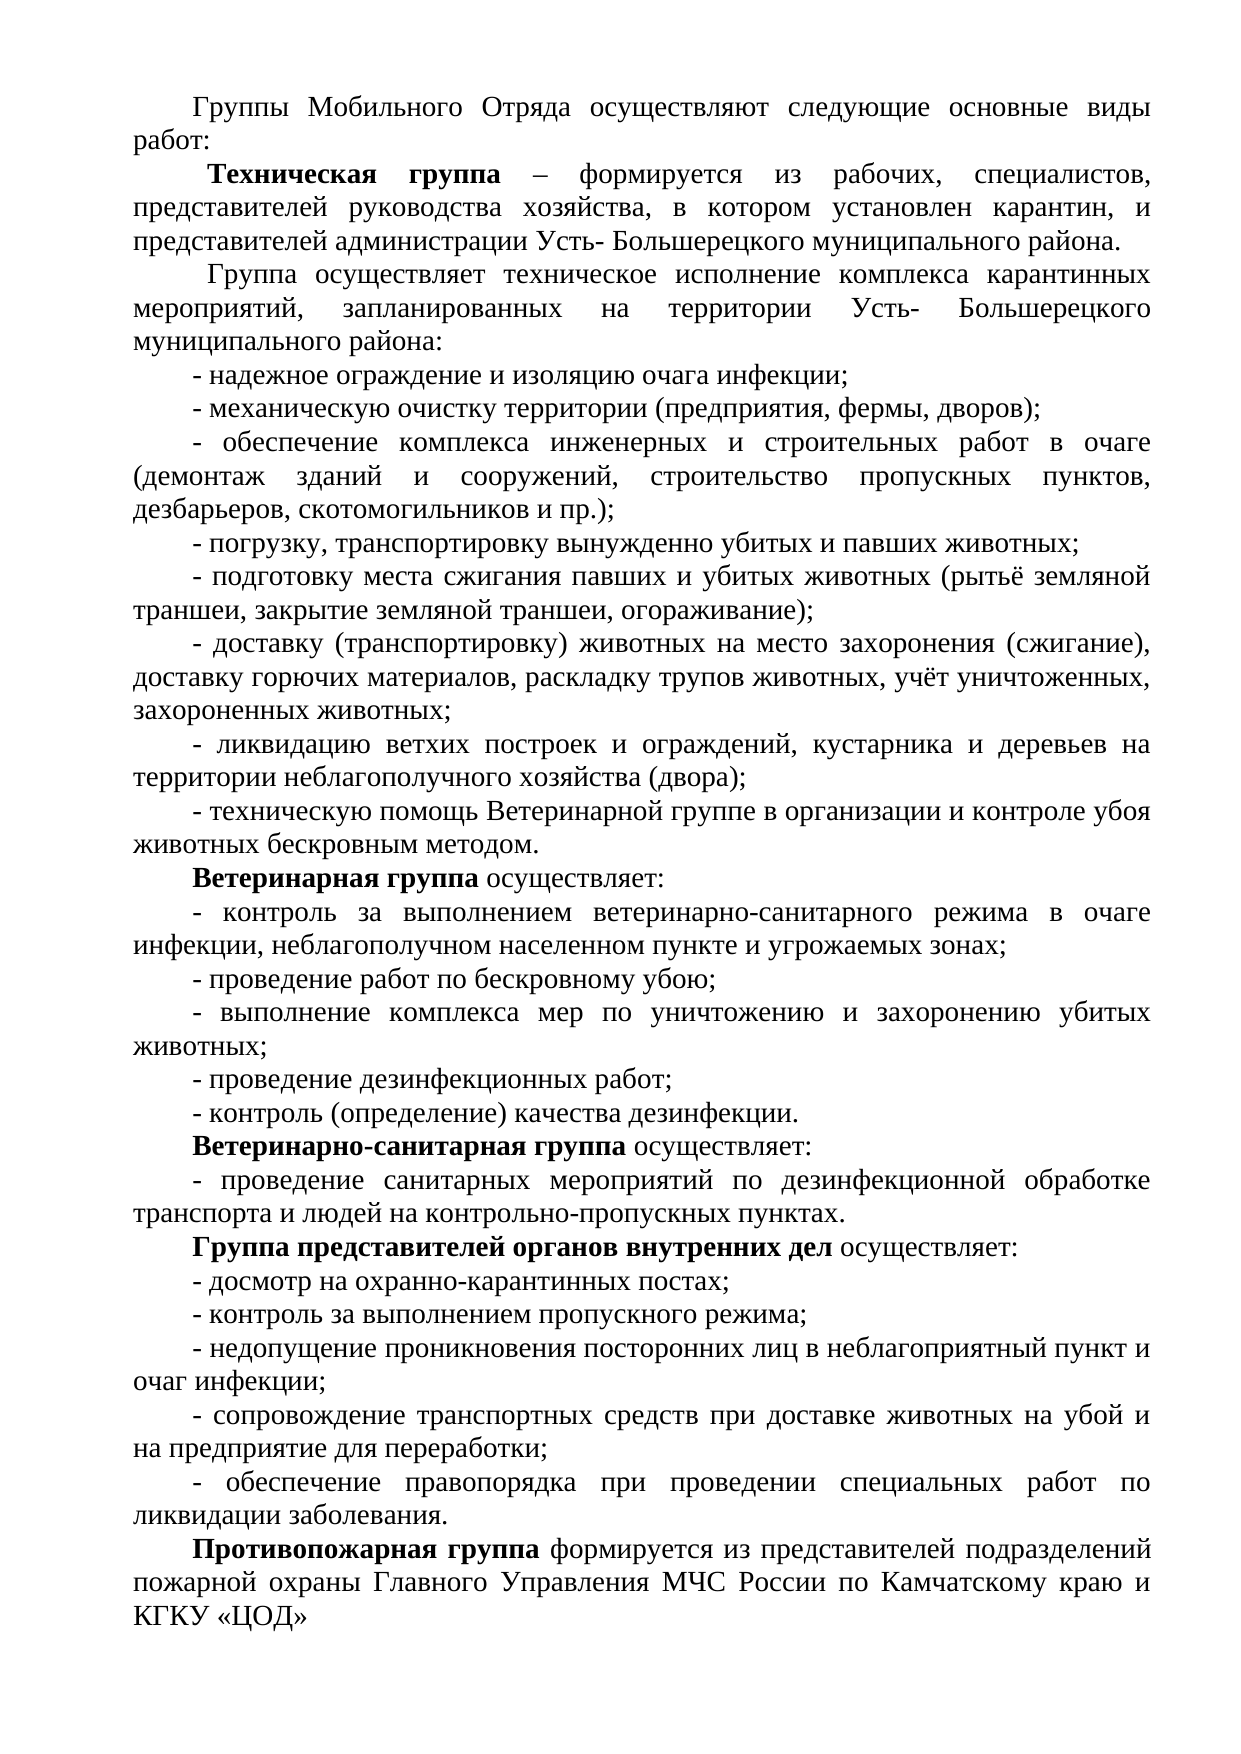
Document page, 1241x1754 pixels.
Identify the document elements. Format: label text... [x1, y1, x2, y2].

text - погрузку, транспортировку вынужденно убитых и павших животных; [133, 525, 1152, 558]
text - обеспечение правопорядка при проведении специальных работ по ликвидации заболевания. [133, 1464, 1152, 1531]
text - проведение санитарных мероприятий по дезинфекционной обработке транспорта и людей на контрольно-пропускных пунктах. [133, 1162, 1152, 1229]
text - контроль (определение) качества дезинфекции. [133, 1095, 1152, 1128]
text Группа осуществляет техническое исполнение комплекса карантинных мероприятий, запланированных на территории Усть- Большерецкого муниципального района: [133, 256, 1152, 357]
text Ветеринарно-санитарная группа осуществляет: [133, 1128, 1152, 1162]
text - недопущение проникновения посторонних лиц в неблагоприятный пункт и очаг инфекции; [133, 1330, 1152, 1397]
text - сопровождение транспортных средств при доставке животных на убой и на предприятие для переработки; [133, 1397, 1152, 1464]
text - досмотр на охранно-карантинных постах; [133, 1263, 1152, 1296]
text Ветеринарная группа осуществляет: [133, 860, 1152, 894]
text - проведение работ по бескровному убою; [133, 961, 1152, 994]
text - контроль за выполнением пропускного режима; [133, 1296, 1152, 1330]
text - доставку (транспортировку) животных на место захоронения (сжигание), доставку горючих материалов, раскладку трупов животных, учёт уничтоженных, захороненных животных; [133, 625, 1152, 726]
text Группы Мобильного Отряда осуществляют следующие основные виды работ: [133, 89, 1152, 156]
text - надежное ограждение и изоляцию очага инфекции; [133, 357, 1152, 391]
text Группа представителей органов внутренних дел осуществляет: [133, 1229, 1152, 1263]
text - техническую помощь Ветеринарной группе в организации и контроле убоя животных бескровным методом. [133, 793, 1152, 860]
text - контроль за выполнением ветеринарно-санитарного режима в очаге инфекции, неблагополучном населенном пункте и угрожаемых зонах; [133, 894, 1152, 961]
text - подготовку места сжигания павших и убитых животных (рытьё земляной траншеи, закрытие земляной траншеи, огораживание); [133, 558, 1152, 625]
text - обеспечение комплекса инженерных и строительных работ в очаге (демонтаж зданий и сооружений, строительство пропускных пунктов, дезбарьеров, скотомогильников и пр.); [133, 424, 1152, 525]
text Противопожарная группа формируется из представителей подразделений пожарной охраны Главного Управления МЧС России по Камчатскому краю и КГКУ «ЦОД» [133, 1531, 1152, 1632]
text - выполнение комплекса мер по уничтожению и захоронению убитых животных; [133, 994, 1152, 1061]
text - проведение дезинфекционных работ; [133, 1061, 1152, 1095]
text Техническая группа – формируется из рабочих, специалистов, представителей руководства хозяйства, в котором установлен карантин, и представителей администрации Усть- Большерецкого муниципального района. [133, 156, 1152, 256]
text - механическую очистку территории (предприятия, фермы, дворов); [133, 391, 1152, 424]
text - ликвидацию ветхих построек и ограждений, кустарника и деревьев на территории неблагополучного хозяйства (двора); [133, 726, 1152, 793]
